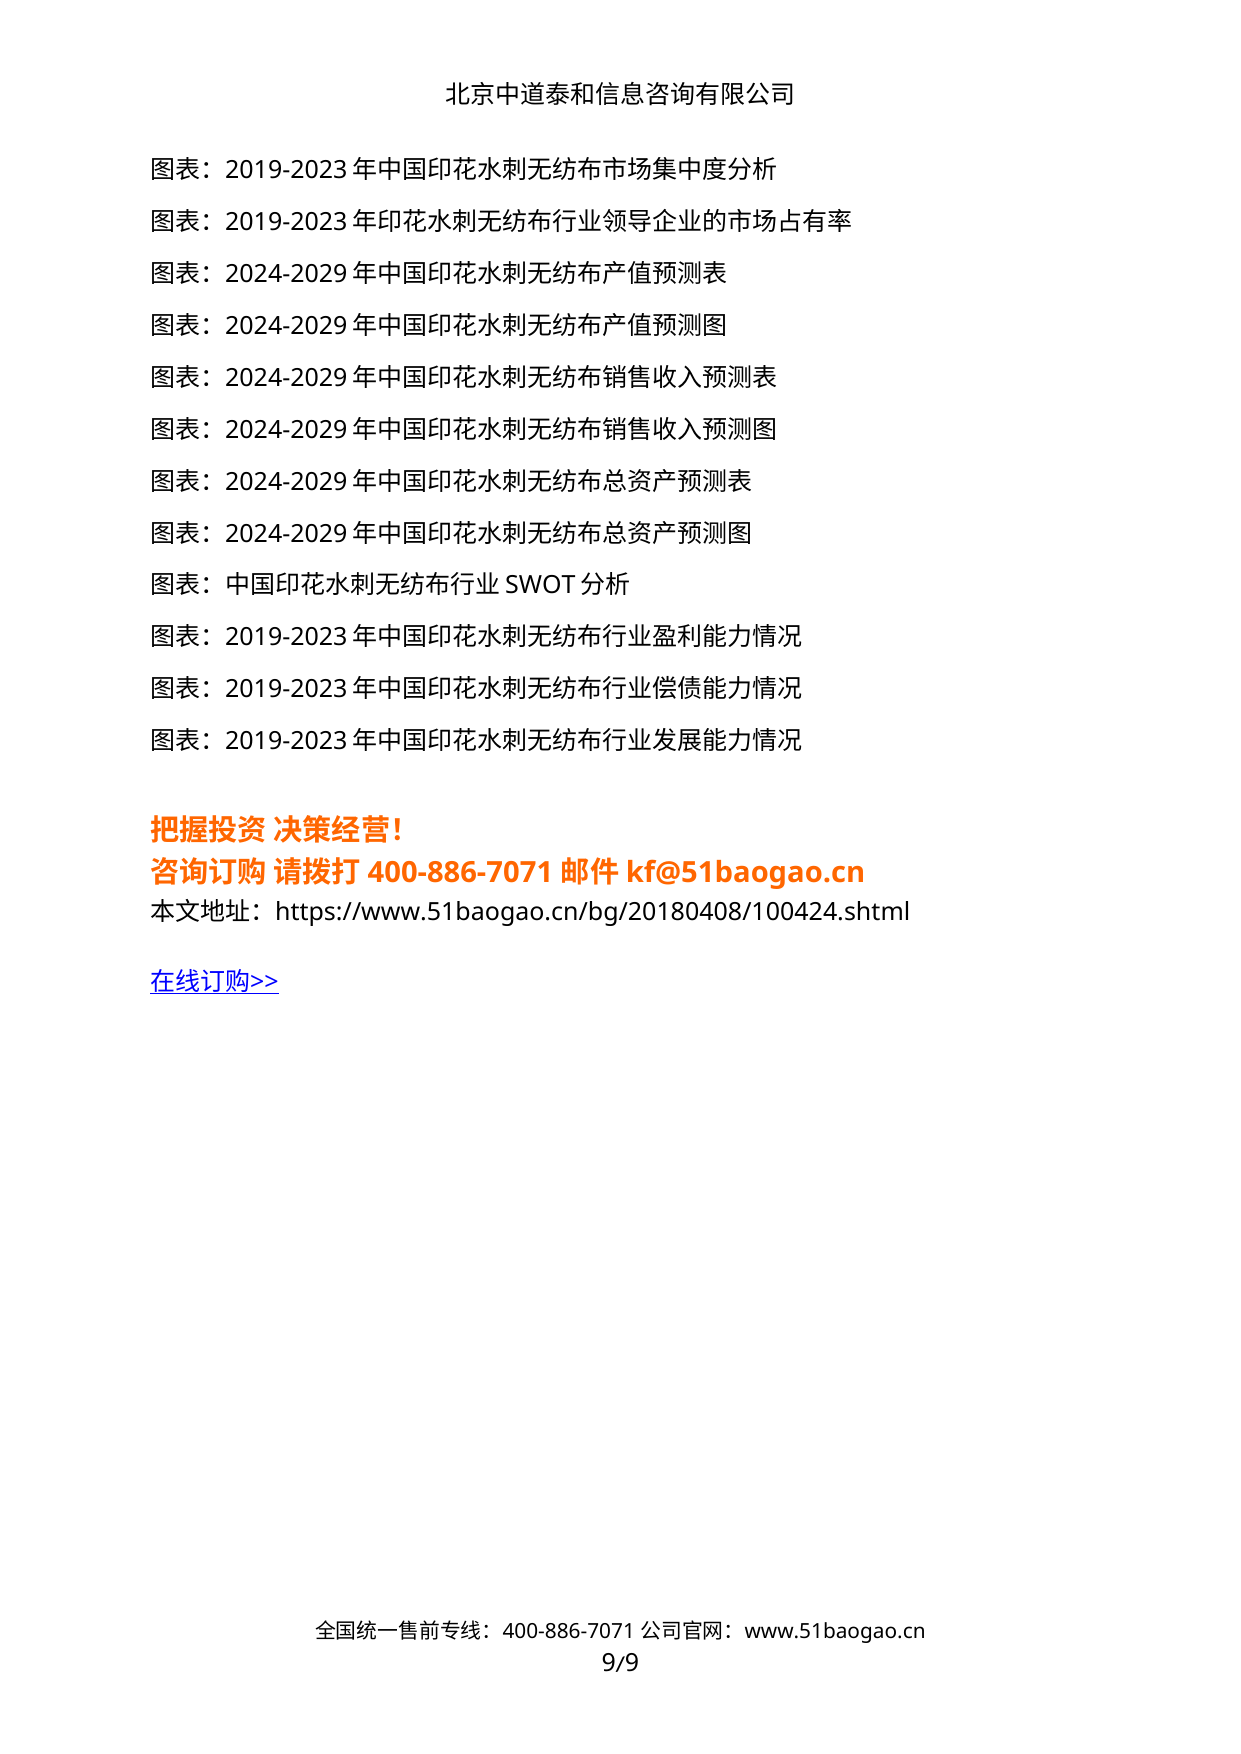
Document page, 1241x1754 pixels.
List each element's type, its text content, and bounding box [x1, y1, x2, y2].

text 图表：中国印花水刺无纺布行业SWOT分析 [150, 565, 1090, 601]
text 把握投资 决策经营！咨询订购 请拨打 400-886-7071 邮件 kf@51baogao.cn本文地址：https://www.51baogao.cn/bg/20180408/100424.shtml [150, 772, 1090, 927]
text 图表：2019-2023年中国印花水刺无纺布行业盈利能力情况 [150, 617, 1090, 653]
text 图表：2019-2023年中国印花水刺无纺布行业偿债能力情况 [150, 669, 1090, 705]
text 图表：2024-2029年中国印花水刺无纺布产值预测表 [150, 254, 1090, 290]
text 图表：2024-2029年中国印花水刺无纺布销售收入预测图 [150, 409, 1090, 446]
text 在线订购>> [150, 927, 1090, 998]
text 图表：2024-2029年中国印花水刺无纺布总资产预测表 [150, 461, 1090, 497]
text 图表：2024-2029年中国印花水刺无纺布总资产预测图 [150, 513, 1090, 549]
text 图表：2019-2023年中国印花水刺无纺布行业发展能力情况 [150, 721, 1090, 757]
text 图表：2019-2023年印花水刺无纺布行业领导企业的市场占有率 [150, 202, 1090, 238]
text 图表：2019-2023年中国印花水刺无纺布市场集中度分析 [150, 150, 1090, 186]
text 图表：2024-2029年中国印花水刺无纺布销售收入预测表 [150, 357, 1090, 394]
text 图表：2024-2029年中国印花水刺无纺布产值预测图 [150, 306, 1090, 342]
